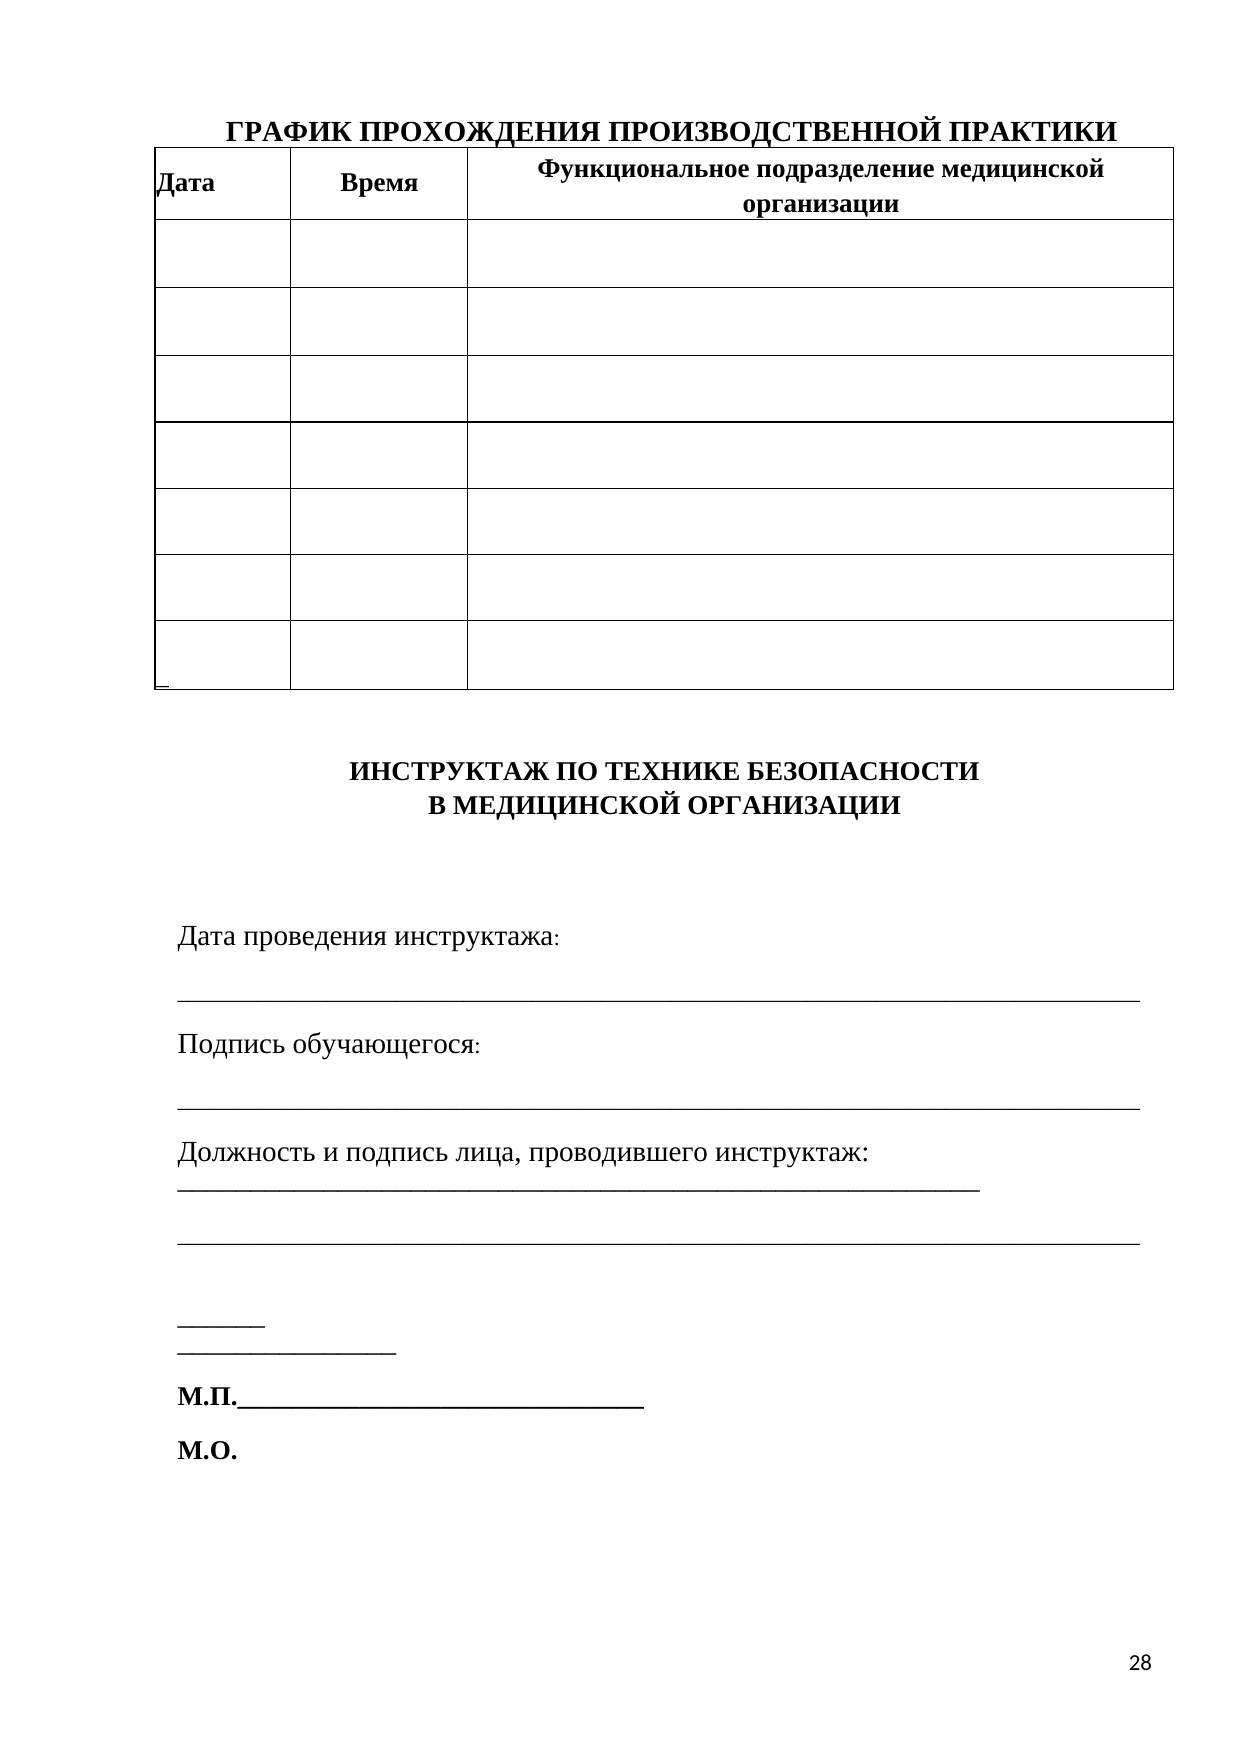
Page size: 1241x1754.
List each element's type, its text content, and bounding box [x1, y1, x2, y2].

table_cell [468, 489, 1173, 554]
table_cell [291, 555, 467, 620]
table_cell [468, 621, 1173, 689]
text В МЕДИЦИНСКОЙ ОРГАНИЗАЦИИ [177, 787, 1152, 821]
table_header Дата [156, 148, 290, 219]
table_cell [291, 356, 467, 421]
text ____________________________________________________________________________________ [177, 1194, 1152, 1248]
text _______________________________________________________ [177, 1167, 1152, 1194]
text ____________________________________________________________________________________ [177, 950, 1152, 1004]
text _______________ [177, 1329, 1152, 1357]
text ГРАФИК ПРОХОЖДЕНИЯ ПРОИЗВОДСТВЕННОЙ ПРАКТИКИ [192, 118, 1152, 147]
table_cell [468, 288, 1173, 355]
text ______ [177, 1302, 1152, 1329]
table_cell [291, 220, 467, 287]
table_cell [156, 555, 290, 620]
table_cell [468, 220, 1173, 287]
text ____________________________________________________________________________________ [177, 1059, 1152, 1113]
table_cell [291, 288, 467, 355]
table_header Время [291, 148, 467, 219]
text М.О. [177, 1438, 1152, 1465]
text Дата проведения инструктажа: [177, 923, 1152, 950]
table_cell _ [156, 621, 290, 689]
table_cell [468, 356, 1173, 421]
table_cell [291, 423, 467, 487]
table_cell [468, 555, 1173, 620]
text ИНСТРУКТАЖ ПО ТЕХНИКЕ БЕЗОПАСНОСТИ [177, 753, 1152, 787]
table_cell [156, 489, 290, 554]
table_cell [291, 621, 467, 689]
text Подпись обучающегося: [177, 1032, 1152, 1059]
table_header Функциональное подразделение медицинской организации [468, 148, 1173, 219]
table_cell [468, 423, 1173, 487]
table_cell [156, 356, 290, 421]
table_cell [156, 288, 290, 355]
table_cell [156, 220, 290, 287]
table_cell [156, 423, 290, 487]
text М.П.______________________________ [177, 1384, 1152, 1411]
table_cell [291, 489, 467, 554]
text Должность и подпись лица, проводившего инструктаж: [177, 1140, 1152, 1167]
